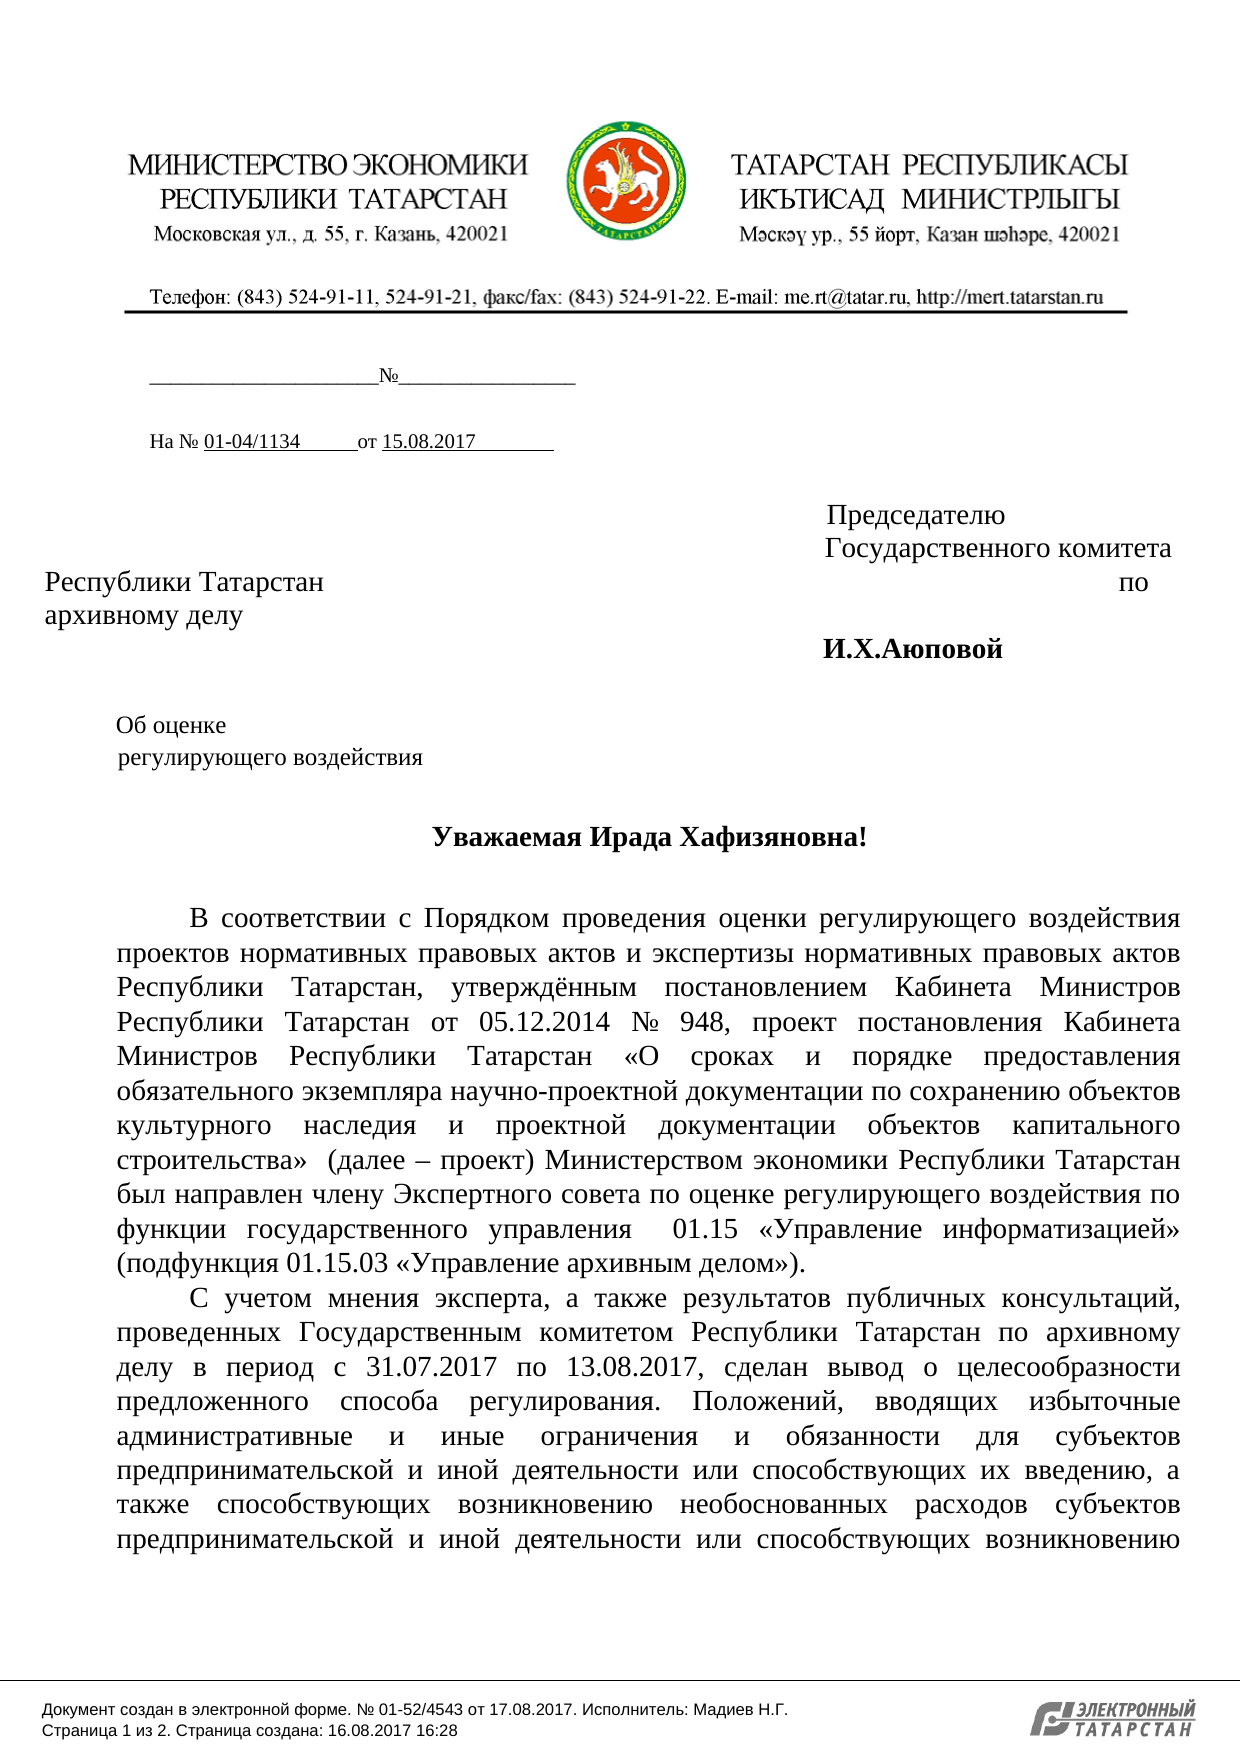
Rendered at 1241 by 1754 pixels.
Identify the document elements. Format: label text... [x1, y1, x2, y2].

text Об оценке [43, 711, 1182, 739]
text регулирующего воздействия [43, 742, 1182, 771]
picture [1011, 1683, 1220, 1752]
text И.Х.Аюповой [43, 631, 1182, 664]
text Председателю [221, 497, 1182, 531]
picture [0, 0, 1238, 321]
text Уважаемая Ирада Хафизяновна! [118, 819, 1182, 852]
text ______________________№_________________ [149, 363, 1182, 387]
text В соответствии с Порядком проведения оценки регулирующего воздействия проектов нормативных правовых актов и экспертизы нормативных правовых актов Республики Татарстан, утверждённым постановлением Кабинета Министров Республики Татарстан от 05.12.2014 № 948, проект постановления Кабинета Министров Республики Татарстан «О сроках и порядке предоставления обязательного экземпляра научно-проектной документации по сохранению объектов культурного наследия и проектной документации объектов капитального строительства» (далее – проект) Министерством экономики Республики Татарстан был направлен члену Экспертного совета по оценке регулирующего воздействия по функции государственного управления 01.15 «Управление информатизацией» (подфункция 01.15.03 «Управление архивным делом»). [116, 900, 1182, 1279]
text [116, 1280, 1182, 1554]
text Государственного комитета Республики Татарстан по архивному делу [44, 532, 1172, 630]
text На № 01-04/1134 от 15.08.2017 g [149, 429, 1182, 453]
